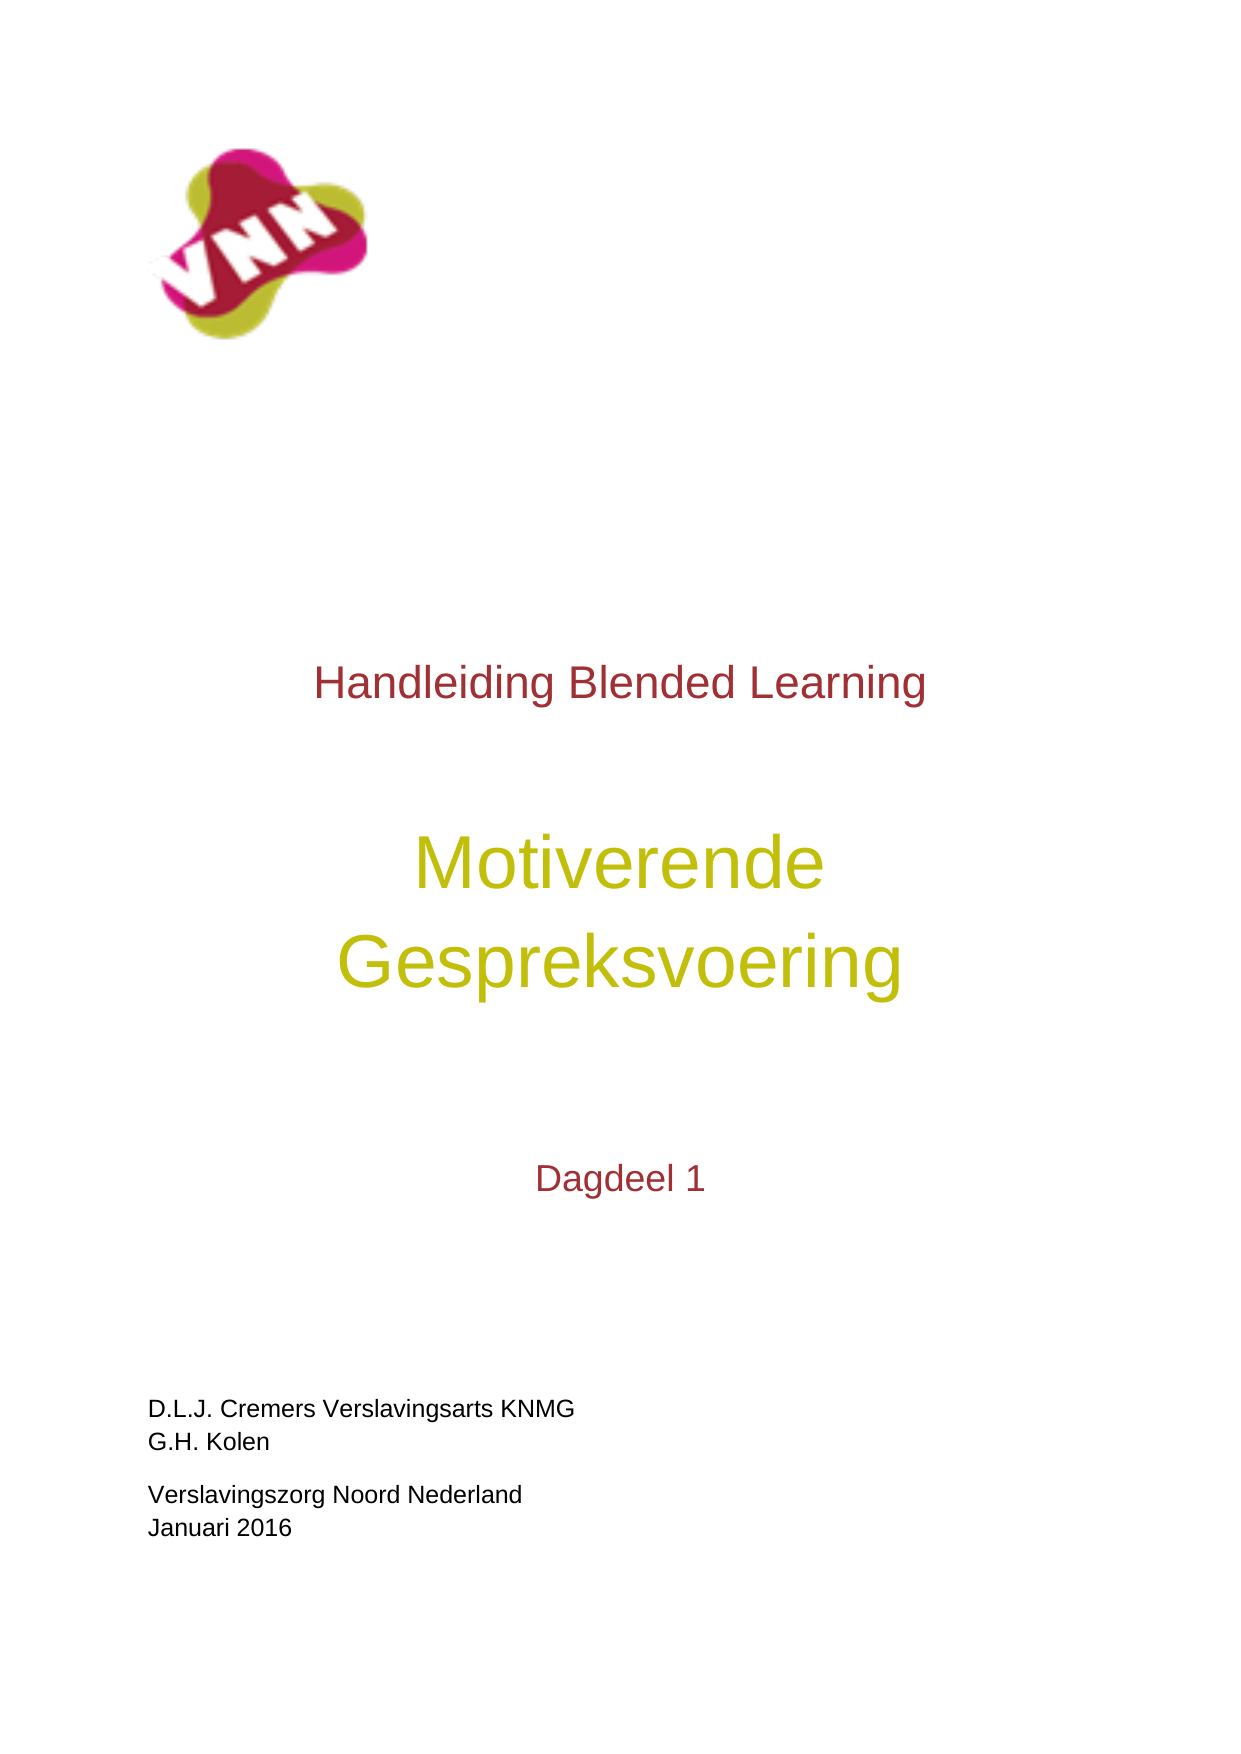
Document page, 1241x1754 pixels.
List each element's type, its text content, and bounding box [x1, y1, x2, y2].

text Handleiding Blended Learning [148, 655, 1093, 708]
picture [147, 147, 374, 343]
text Motiverende Gespreksvoering [148, 818, 1093, 1003]
text Verslavingszorg Noord Nederland Januari 2016 [148, 1480, 1093, 1542]
text Dagdeel 1 [148, 1156, 1093, 1199]
text D.L.J. Cremers Verslavingsarts KNMG G.H. Kolen [148, 1393, 1093, 1455]
